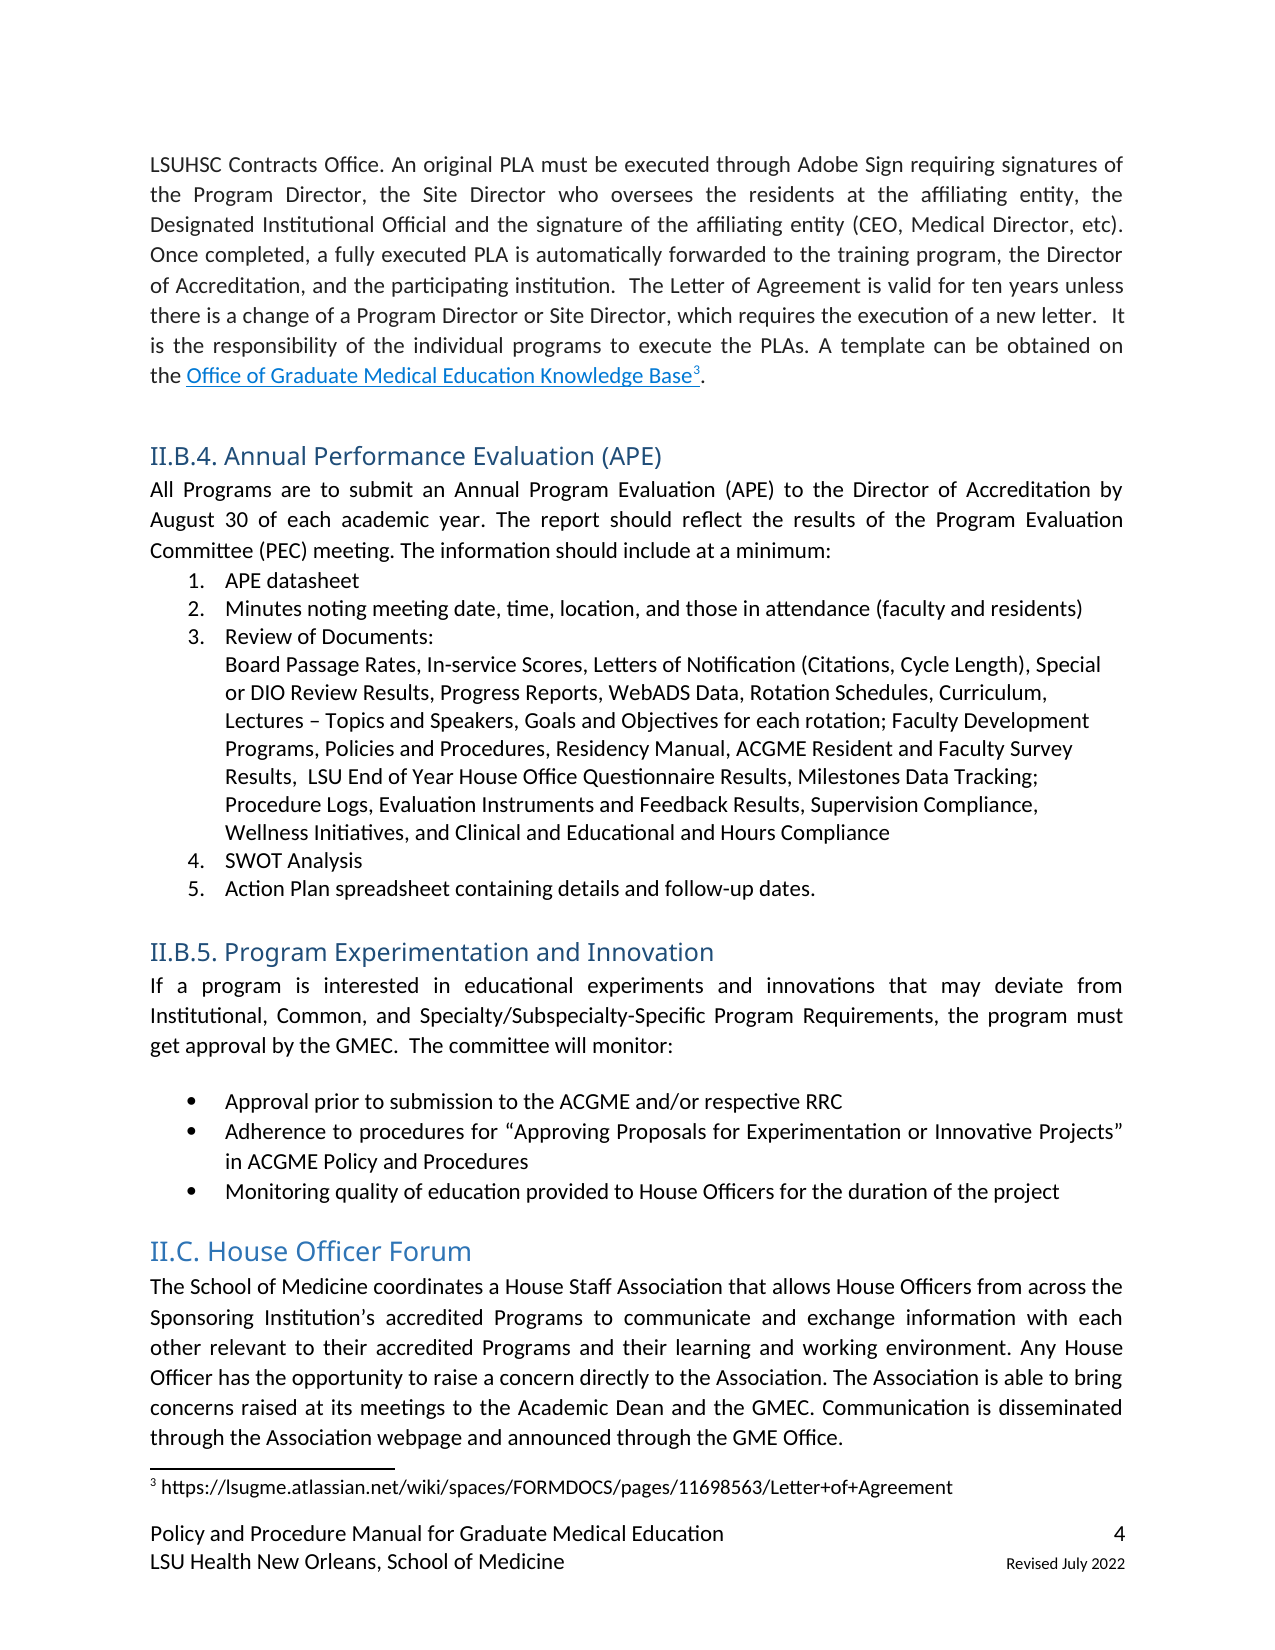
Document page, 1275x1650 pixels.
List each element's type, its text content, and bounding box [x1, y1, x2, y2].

subtitle II.B.5. Program Experimentation and Innovation [150, 934, 1125, 968]
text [150, 150, 1125, 389]
text If a program is interested in educational experiments and innovations that may deviate from Institutional, Common, and Specialty/Subspecialty-Specific Program Requirements, the program must get approval by the GMEC. The committee will monitor: [150, 971, 1125, 1059]
list Approval prior to submission to the ACGME and/or respective RRC [187, 1087, 1125, 1115]
list APE datasheet [187, 566, 1125, 594]
subtitle II.B.4. Annual Performance Evaluation (APE) [150, 438, 1125, 473]
list Action Plan spreadsheet containing details and follow-up dates. [187, 874, 1125, 930]
text The School of Medicine coordinates a House Staff Association that allows House Officers from across the Sponsoring Institution’s accredited Programs to communicate and exchange information with each other relevant to their accredited Programs and their learning and working environment. Any House Officer has the opportunity to raise a concern directly to the Association. The Association is able to bring concerns raised at its meetings to the Academic Dean and the GMEC. Communication is disseminated through the Association webpage and announced through the GME Office. [150, 1272, 1125, 1451]
subtitle II.C. House Officer Forum [150, 1233, 1125, 1269]
list Adherence to procedures for “Approving Proposals for Experimentation or Innovative Projects” in ACGME Policy and Procedures [187, 1117, 1125, 1175]
list Review of Documents: Board Passage Rates, In-service Scores, Letters of Notification (Citations, Cycle Length), Special or DIO Review Results, Progress Reports, WebADS Data, Rotation Schedules, Curriculum, Lectures – Topics and Speakers, Goals and Objectives for each rotation; Faculty Development Programs, Policies and Procedures, Residency Manual, ACGME Resident and Faculty Survey Results, LSU End of Year House Office Questionnaire Results, Milestones Data Tracking; Procedure Logs, Evaluation Instruments and Feedback Results, Supervision Compliance, Wellness Initiatives, and Clinical and Educational and Hours Compliance [187, 622, 1125, 846]
list SWOT Analysis [187, 846, 1125, 874]
list Minutes noting meeting date, time, location, and those in attendance (faculty and residents) [187, 594, 1125, 622]
text All Programs are to submit an Annual Program Evaluation (APE) to the Director of Accreditation by August 30 of each academic year. The report should reflect the results of the Program Evaluation Committee (PEC) meeting. The information should include at a minimum: [150, 475, 1125, 564]
list Monitoring quality of education provided to House Officers for the duration of the project [187, 1177, 1125, 1205]
